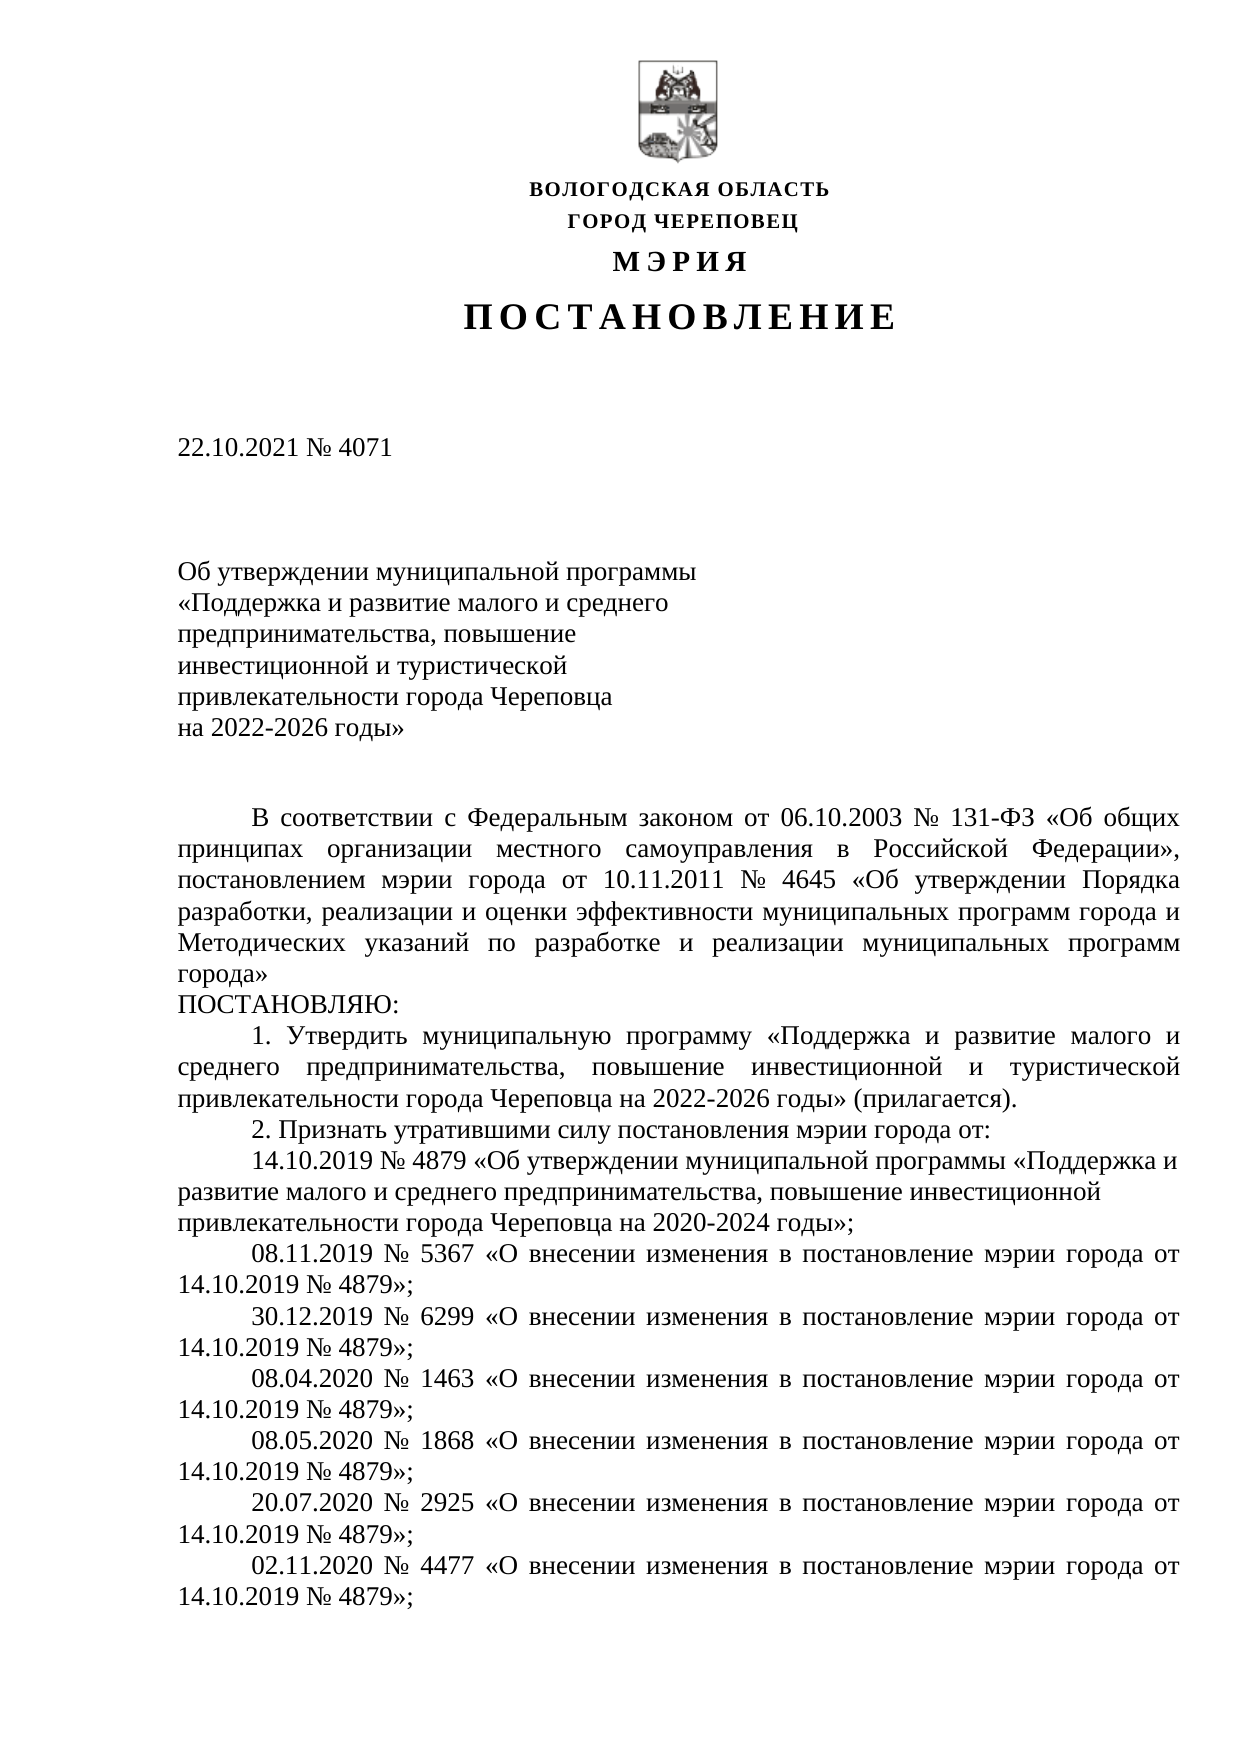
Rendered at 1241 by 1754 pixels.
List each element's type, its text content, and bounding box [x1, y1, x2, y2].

text В соответствии с Федеральным законом от 06.10.2003 № 131-ФЗ «Об общих принципах организации местного самоуправления в Российской Федерации», постановлением мэрии города от 10.11.2011 № 4645 «Об утверждении Порядка разработки, реализации и оценки эффективности муниципальных программ города и Методических указаний по разработке и реализации муниципальных программ города» [177, 801, 1181, 988]
text 08.11.2019 № 5367 «О внесении изменения в постановление мэрии города от 14.10.2019 № 4879»; [177, 1237, 1181, 1300]
text 20.07.2020 № 2925 «О внесении изменения в постановление мэрии города от 14.10.2019 № 4879»; [177, 1487, 1181, 1549]
text ГОРОД ЧЕРЕПОВЕЦ [177, 203, 1181, 234]
text на 2022-2026 годы» [177, 711, 1181, 742]
text 08.05.2020 № 1868 «О внесении изменения в постановление мэрии города от 14.10.2019 № 4879»; [177, 1424, 1181, 1487]
text предпринимательства, повышение [177, 618, 1181, 649]
text МЭРИЯ [177, 244, 1181, 277]
text 30.12.2019 № 6299 «О внесении изменения в постановление мэрии города от 14.10.2019 № 4879»; [177, 1300, 1181, 1362]
text 08.04.2020 № 1463 «О внесении изменения в постановление мэрии города от 14.10.2019 № 4879»; [177, 1362, 1181, 1424]
text 22.10.2021 № 4071 [177, 431, 1181, 462]
text 2. Признать утратившими силу постановления мэрии города от: [177, 1113, 1181, 1144]
text привлекательности города Череповца [177, 680, 1181, 711]
text Об утверждении муниципальной программы [177, 555, 1181, 586]
text инвестиционной и туристической [177, 649, 1181, 680]
text 1. Утвердить муниципальную программу «Поддержка и развитие малого и среднего предпринимательства, повышение инвестиционной и туристической привлекательности города Череповца на 2022-2026 годы» (прилагается). [177, 1019, 1181, 1113]
text 14.10.2019 № 4879 «Об утверждении муниципальной программы «Поддержка и развитие малого и среднего предпринимательства, повышение инвестиционной привлекательности города Череповца на 2020-2024 годы»; [177, 1144, 1181, 1237]
text ВОЛОГОДСКАЯ ОБЛАСТЬ [177, 172, 1181, 203]
text «Поддержка и развитие малого и среднего [177, 586, 1181, 618]
text ПОСТАНОВЛЕНИЕ [177, 294, 1181, 337]
text ПОСТАНОВЛЯЮ: [177, 988, 1181, 1019]
text 02.11.2020 № 4477 «О внесении изменения в постановление мэрии города от 14.10.2019 № 4879»; [177, 1549, 1181, 1611]
